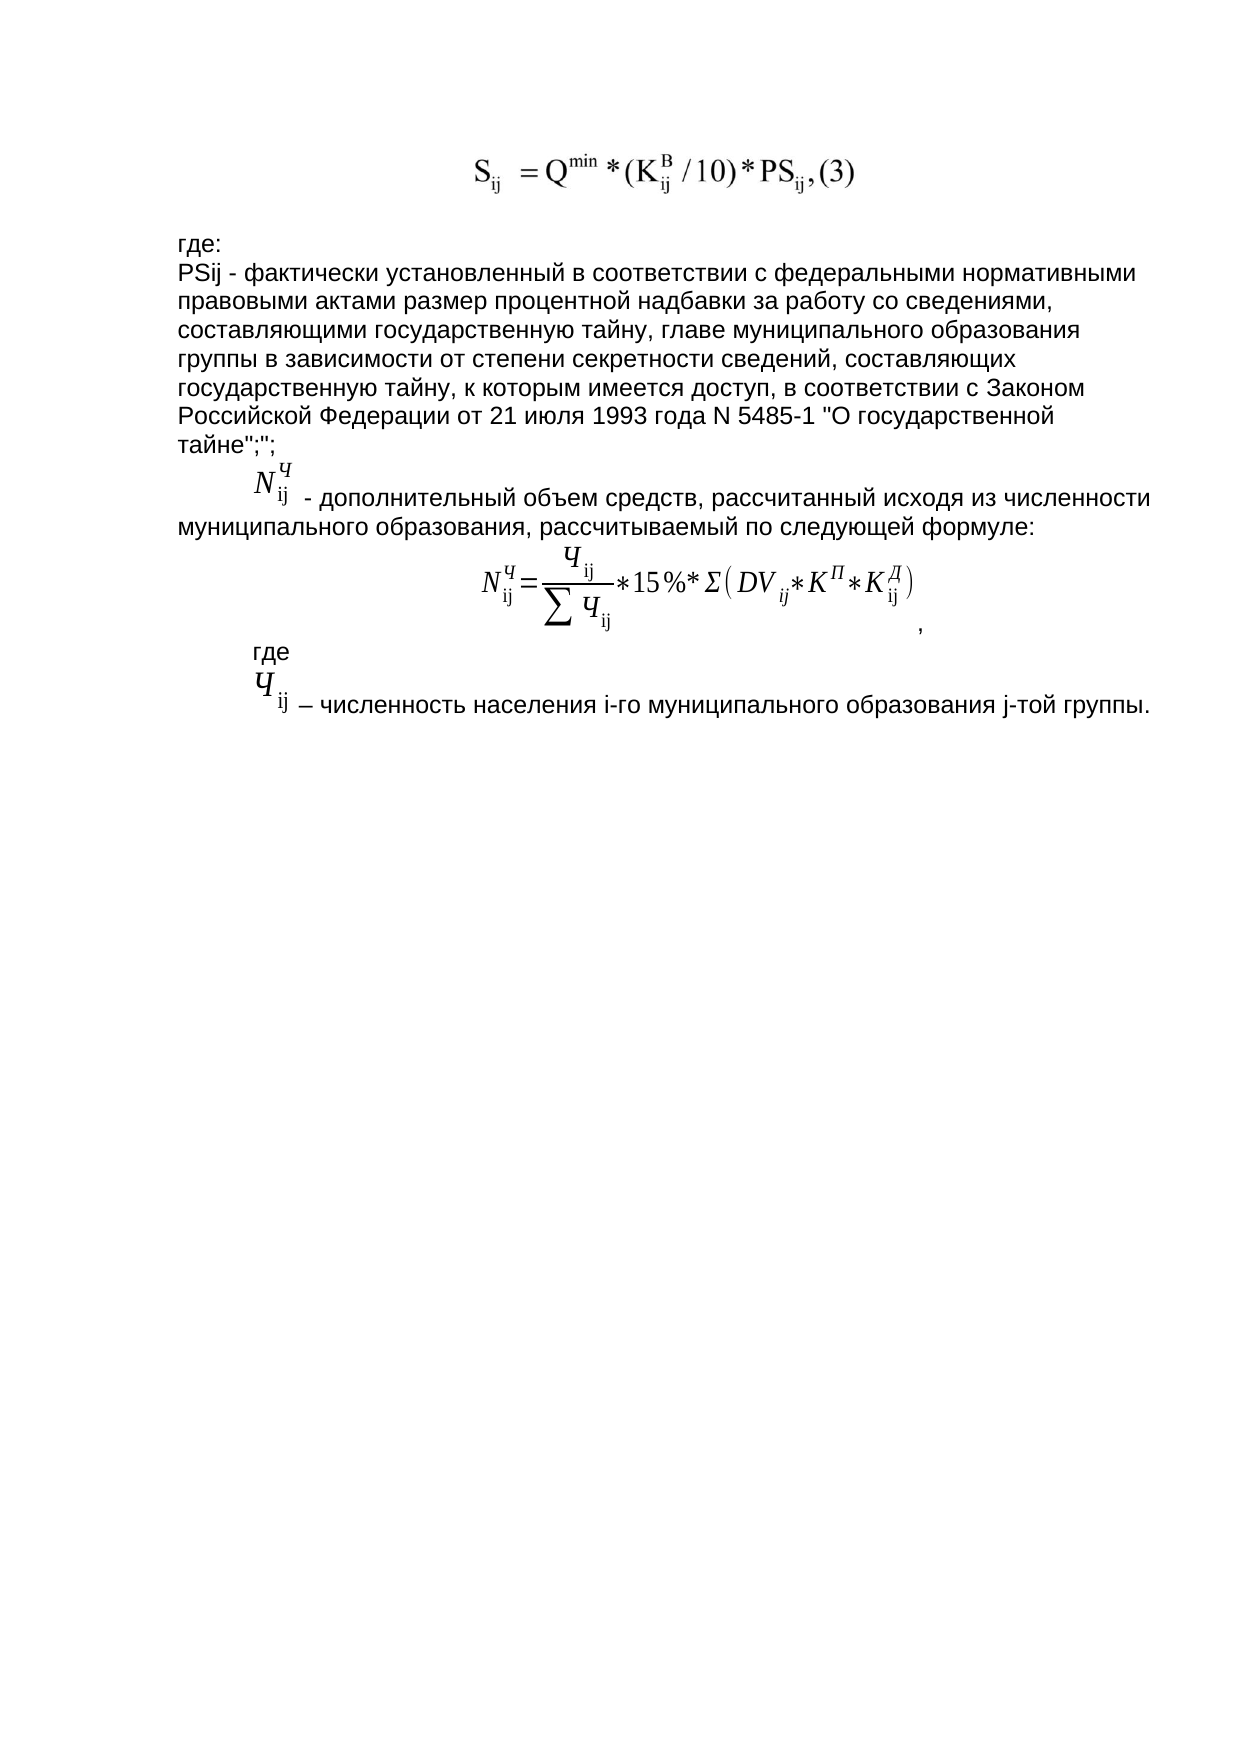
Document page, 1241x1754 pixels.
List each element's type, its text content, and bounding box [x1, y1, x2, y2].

text - дополнительный объем средств, рассчитанный исходя из численности муниципального образования, рассчитываемый по следующей формуле: [177, 459, 1152, 541]
text , [177, 541, 1152, 637]
text – численность населения i-го муниципального образования j-той группы. [177, 665, 1152, 718]
picture [470, 146, 859, 200]
text где [177, 637, 1152, 665]
text где: PSij - фактически установленный в соответствии с федеральными нормативными правовыми актами размер процентной надбавки за работу со сведениями, составляющими государственную тайну, главе муниципального образования группы в зависимости от степени секретности сведений, составляющих государственную тайну, к которым имеется доступ, в соответствии с Законом Российской Федерации от 21 июля 1993 года N 5485-1 "О государственной тайне";"; [177, 200, 1152, 459]
